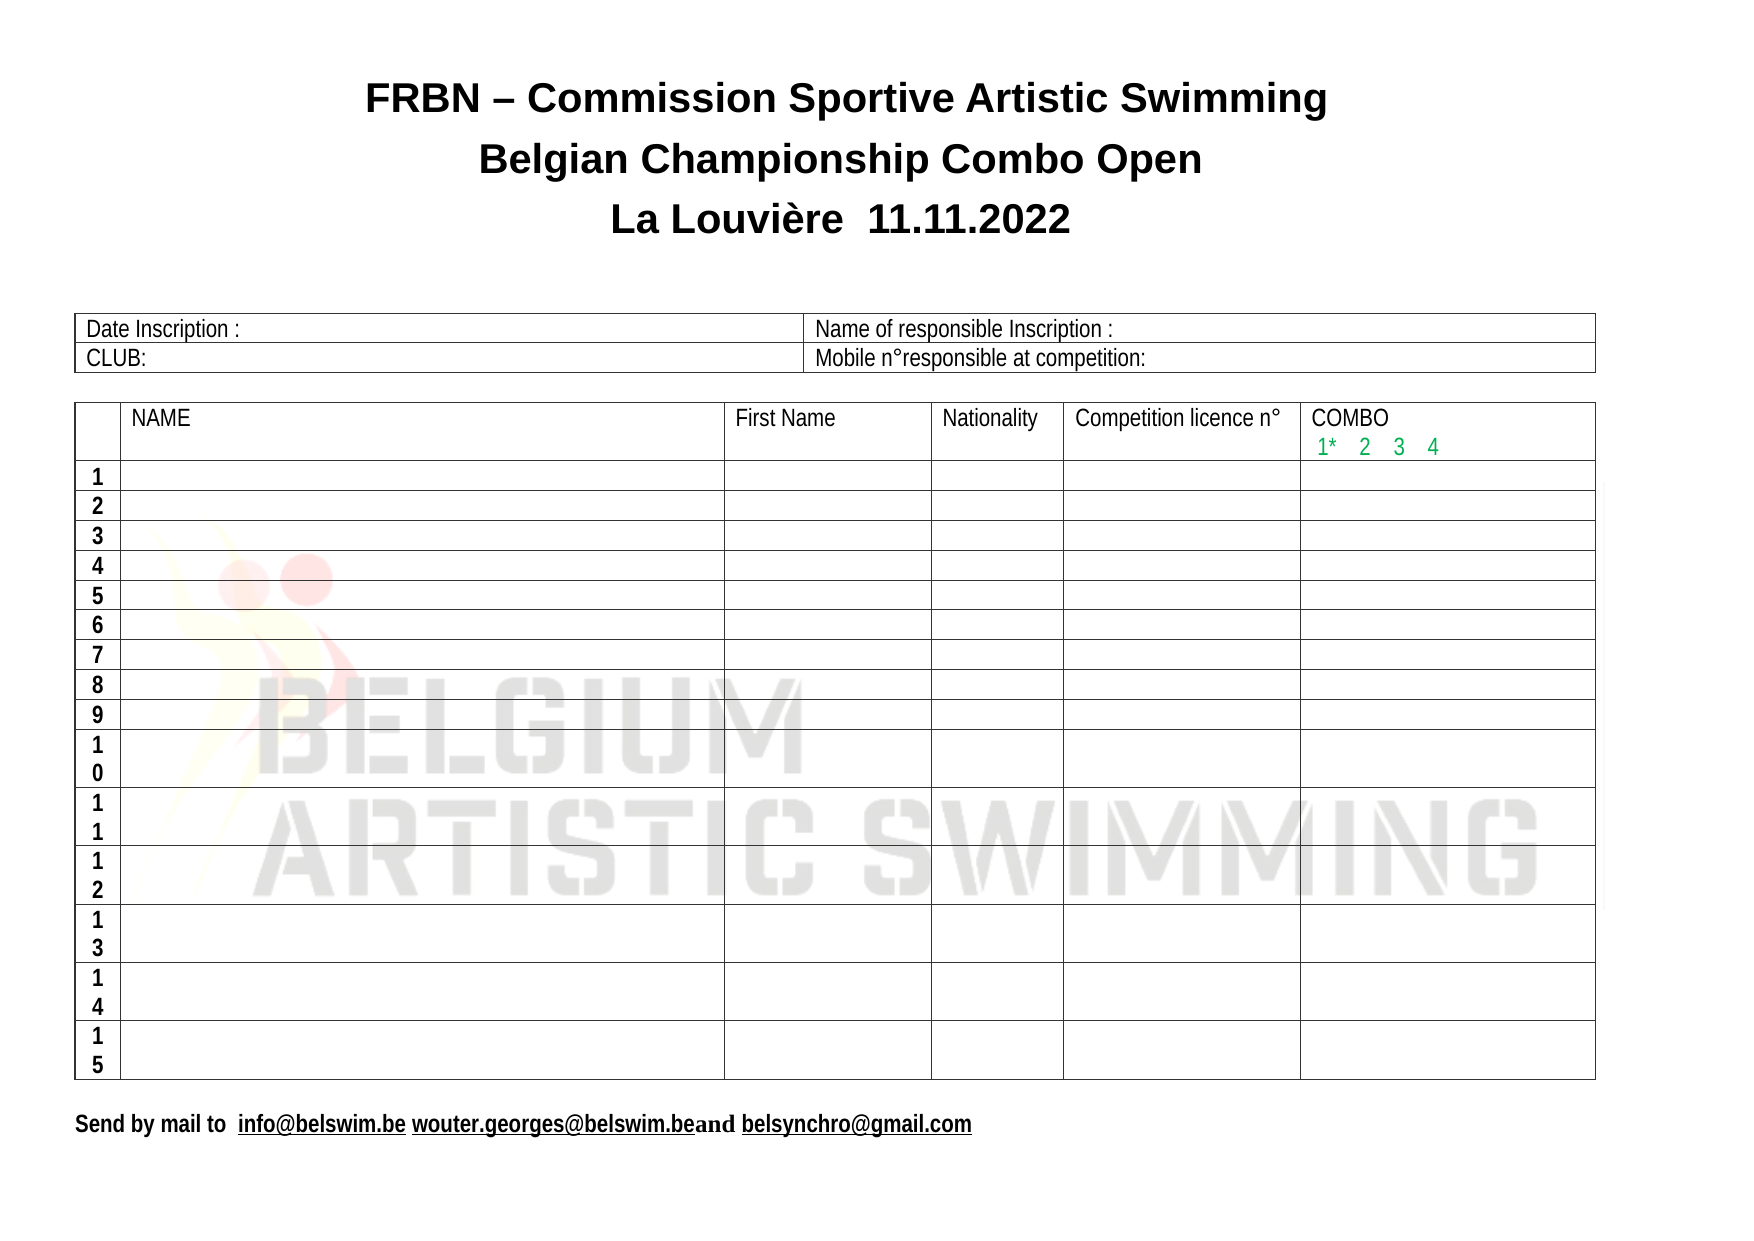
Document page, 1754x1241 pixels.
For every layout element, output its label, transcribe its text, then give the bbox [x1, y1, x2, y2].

table_header [76, 403, 120, 460]
table_cell [725, 788, 931, 845]
table_cell 15 [76, 1021, 120, 1078]
table_cell Mobile n°responsible at competition: [804, 343, 1595, 372]
table_cell [1064, 846, 1300, 903]
table_cell [121, 963, 724, 1020]
table_cell [725, 461, 931, 490]
table_cell [1064, 521, 1300, 550]
table_cell [725, 846, 931, 903]
table_cell [121, 700, 724, 728]
table_cell [932, 905, 1063, 962]
table_cell [1301, 963, 1595, 1020]
table_cell [1064, 670, 1300, 699]
table_cell [1064, 610, 1300, 639]
table_cell [932, 670, 1063, 699]
table_cell 2 [76, 491, 120, 520]
table_cell [1064, 730, 1300, 787]
table_header Competition licence n° [1064, 403, 1300, 460]
table_header Nationality [932, 403, 1063, 460]
table_cell [932, 551, 1063, 579]
table_header First Name [725, 403, 931, 460]
table_cell 1 [76, 461, 120, 490]
table_cell [121, 788, 724, 845]
table_cell [121, 610, 724, 639]
table_cell [121, 730, 724, 787]
table_cell [1064, 491, 1300, 520]
table_header Date Inscription : [76, 314, 803, 342]
table_cell [725, 700, 931, 728]
table_cell [1301, 521, 1595, 550]
table_cell [725, 670, 931, 699]
table_cell [1301, 610, 1595, 639]
table_cell [725, 521, 931, 550]
table_cell [725, 1021, 931, 1078]
table_cell [121, 640, 724, 669]
table_cell [121, 461, 724, 490]
table_cell [725, 551, 931, 579]
table_cell [1064, 551, 1300, 579]
table_cell [1064, 700, 1300, 728]
table_cell 13 [76, 905, 120, 962]
table_cell [1064, 963, 1300, 1020]
table_cell [1301, 1021, 1595, 1078]
table_cell [725, 640, 931, 669]
table_cell [932, 640, 1063, 669]
table_cell [932, 700, 1063, 728]
table_cell [1301, 551, 1595, 579]
table_cell [932, 788, 1063, 845]
table_cell [1064, 461, 1300, 490]
table_cell [1064, 640, 1300, 669]
table_cell [121, 551, 724, 579]
table_cell [725, 963, 931, 1020]
table_cell 4 [76, 551, 120, 579]
table_cell [1064, 788, 1300, 845]
table_cell [121, 521, 724, 550]
table_header COMBO 1* 2 3 4 [1301, 403, 1595, 460]
table_cell [725, 491, 931, 520]
table_cell [121, 846, 724, 903]
table_cell 11 [76, 788, 120, 845]
table_cell [1301, 670, 1595, 699]
table_cell 9 [76, 700, 120, 728]
table_cell [1301, 491, 1595, 520]
table_cell [1301, 730, 1595, 787]
table_cell [932, 1021, 1063, 1078]
table_cell [1064, 1021, 1300, 1078]
table_cell 14 [76, 963, 120, 1020]
table_cell 6 [76, 610, 120, 639]
table_cell [1301, 581, 1595, 609]
table_cell CLUB: [76, 343, 803, 372]
table_cell [1064, 905, 1300, 962]
table_cell [1064, 581, 1300, 609]
table_cell [121, 905, 724, 962]
table_cell [932, 610, 1063, 639]
table_cell [932, 461, 1063, 490]
table_header Name of responsible Inscription : [804, 314, 1595, 342]
table_cell [121, 1021, 724, 1078]
table_cell [1301, 846, 1595, 903]
table_cell 12 [76, 846, 120, 903]
table_cell [1301, 461, 1595, 490]
table_cell 3 [76, 521, 120, 550]
table_cell [121, 670, 724, 699]
table_cell [121, 581, 724, 609]
table_cell [121, 491, 724, 520]
table_cell [1301, 905, 1595, 962]
table_cell 7 [76, 640, 120, 669]
table_cell [932, 730, 1063, 787]
table_cell [1301, 700, 1595, 728]
table_cell [932, 581, 1063, 609]
table_cell [1301, 640, 1595, 669]
table_cell [932, 963, 1063, 1020]
table_cell [1301, 788, 1595, 845]
table_cell 5 [76, 581, 120, 609]
table_cell [725, 730, 931, 787]
table_cell 10 [76, 730, 120, 787]
table_header NAME [121, 403, 724, 460]
table_cell [932, 521, 1063, 550]
table_cell [725, 905, 931, 962]
table_cell [932, 846, 1063, 903]
table_cell [725, 581, 931, 609]
table_cell [932, 491, 1063, 520]
table_cell [725, 610, 931, 639]
table_cell 8 [76, 670, 120, 699]
